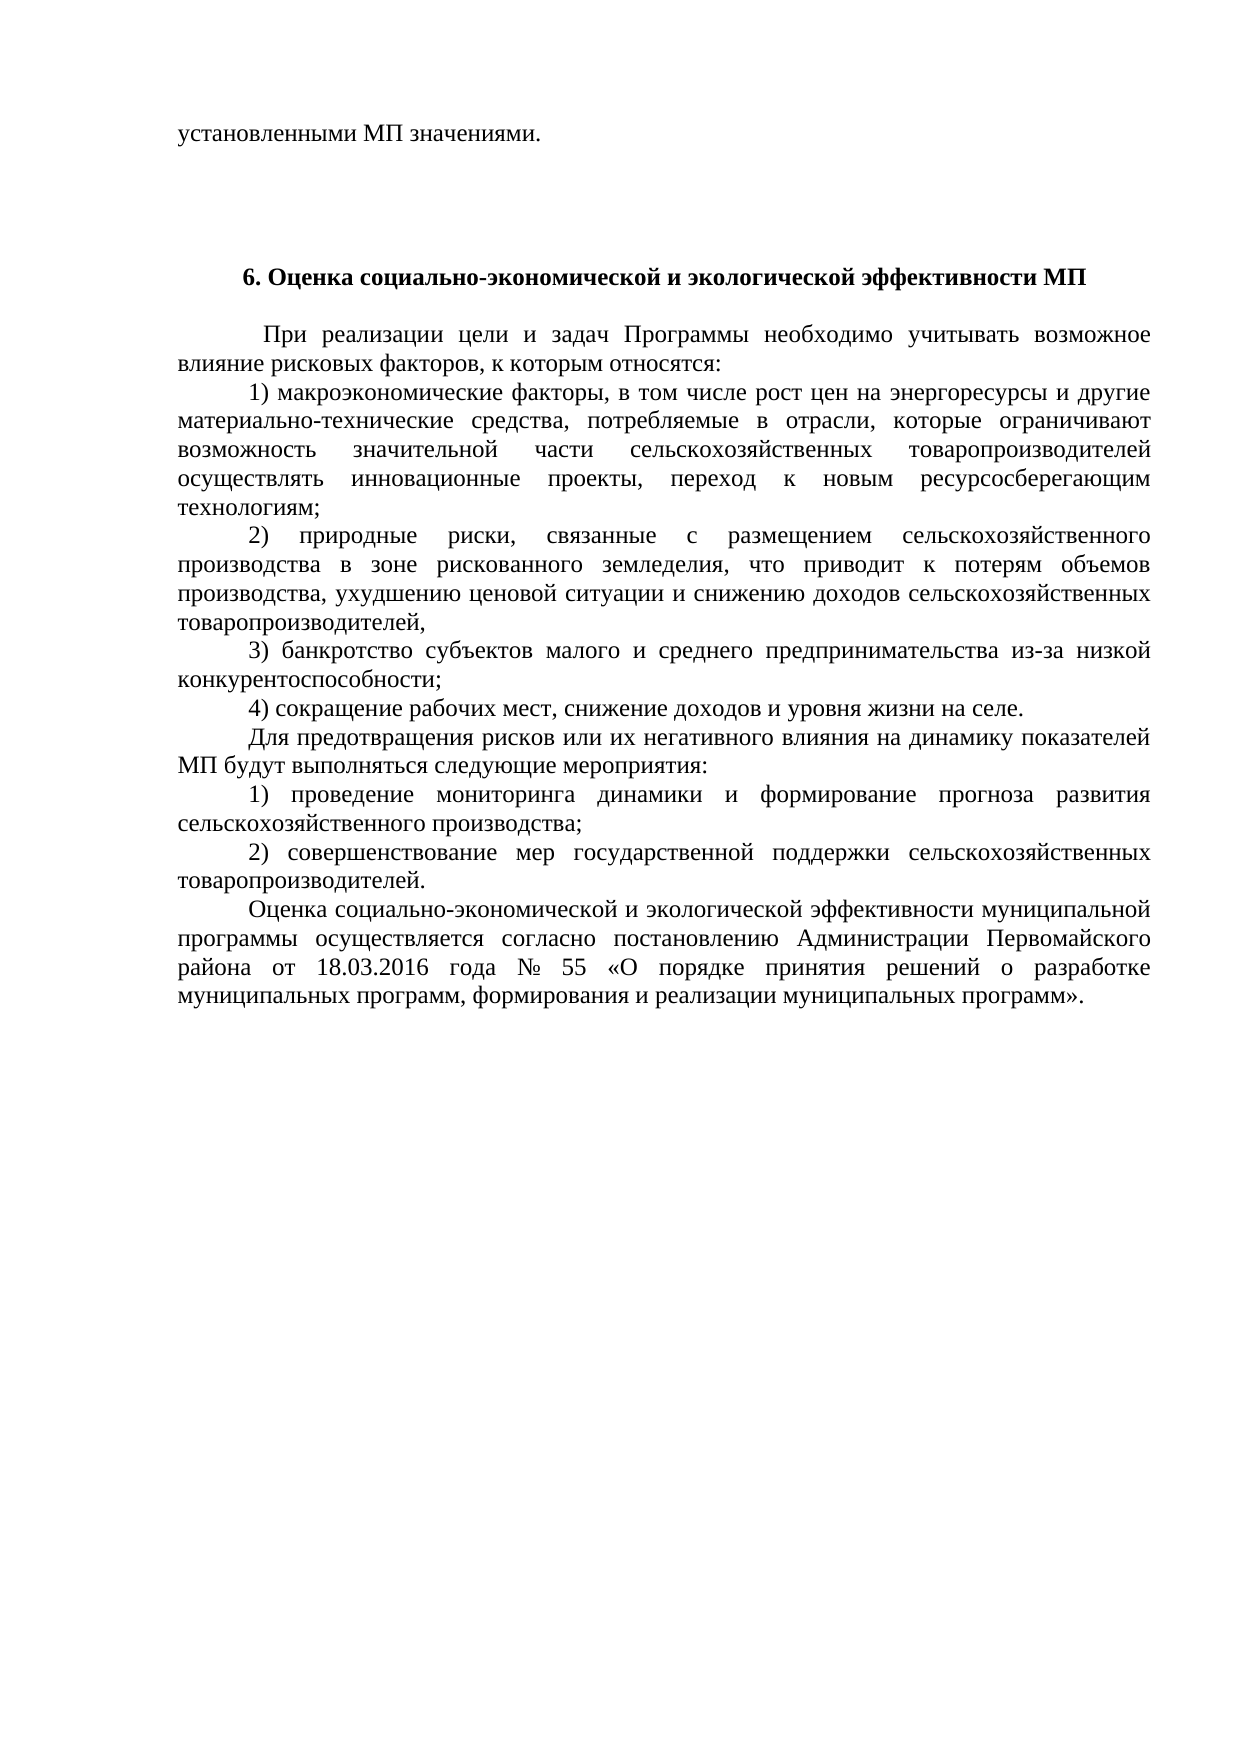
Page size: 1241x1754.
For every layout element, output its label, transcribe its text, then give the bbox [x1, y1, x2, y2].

text 6. Оценка социально-экономической и экологической эффективности МП [177, 262, 1152, 291]
text 1) макроэкономические факторы, в том числе рост цен на энергоресурсы и другие материально-технические средства, потребляемые в отрасли, которые ограничивают возможность значительной части сельскохозяйственных товаропроизводителей осуществлять инновационные проекты, переход к новым ресурсосберегающим технологиям; [177, 377, 1152, 521]
text 1) проведение мониторинга динамики и формирование прогноза развития сельскохозяйственного производства; [177, 779, 1152, 837]
text 4) сокращение рабочих мест, снижение доходов и уровня жизни на селе. [177, 693, 1152, 722]
text Для предотвращения рисков или их негативного влияния на динамику показателей МП будут выполняться следующие мероприятия: [177, 722, 1152, 779]
text При реализации цели и задач Программы необходимо учитывать возможное влияние рисковых факторов, к которым относятся: [177, 319, 1152, 377]
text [177, 118, 1152, 147]
text Оценка социально-экономической и экологической эффективности муниципальной программы осуществляется согласно постановлению Администрации Первомайского района от 18.03.2016 года № 55 «О порядке принятия решений о разработке муниципальных программ, формирования и реализации муниципальных программ». [177, 894, 1152, 1009]
text 2) совершенствование мер государственной поддержки сельскохозяйственных товаропроизводителей. [177, 837, 1152, 894]
text 3) банкротство субъектов малого и среднего предпринимательства из-за низкой конкурентоспособности; [177, 636, 1152, 693]
text 2) природные риски, связанные с размещением сельскохозяйственного производства в зоне рискованного земледелия, что приводит к потерям объемов производства, ухудшению ценовой ситуации и снижению доходов сельскохозяйственных товаропроизводителей, [177, 521, 1152, 636]
